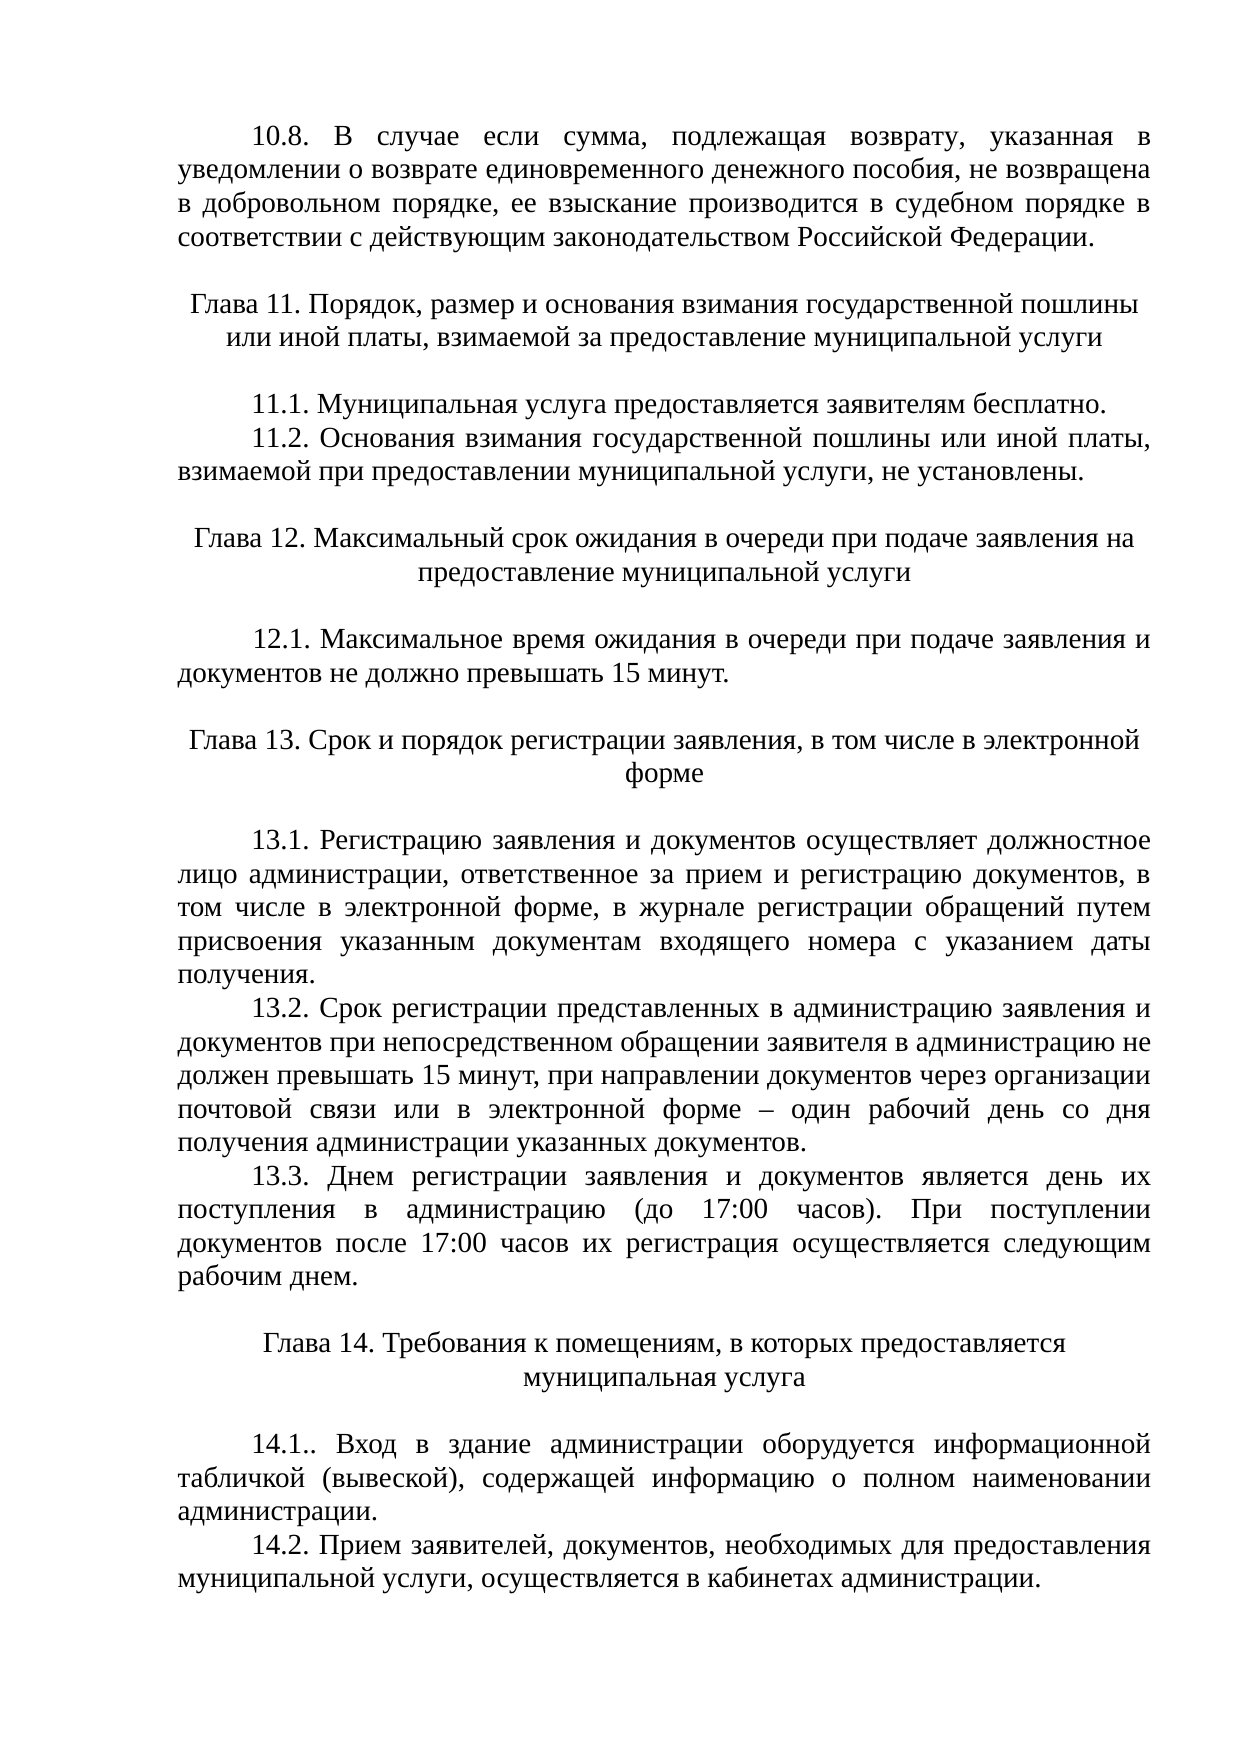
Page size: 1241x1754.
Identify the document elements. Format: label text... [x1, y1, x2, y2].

text Глава 11. Порядок, размер и основания взимания государственной пошлины или иной платы, взимаемой за предоставление муниципальной услуги [177, 286, 1152, 353]
text 11.1. Муниципальная услуга предоставляется заявителям бесплатно. [177, 386, 1152, 420]
text 14.2. Прием заявителей, документов, необходимых для предоставления муниципальной услуги, осуществляется в кабинетах администрации. [177, 1527, 1152, 1594]
text 13.3. Днем регистрации заявления и документов является день их поступления в администрацию (до 17:00 часов). При поступлении документов после 17:00 часов их регистрация осуществляется следующим рабочим днем. [177, 1158, 1152, 1292]
text Глава 13. Срок и порядок регистрации заявления, в том числе в электронной форме [177, 722, 1152, 789]
text 13.1. Регистрацию заявления и документов осуществляет должностное лицо администрации, ответственное за прием и регистрацию документов, в том числе в электронной форме, в журнале регистрации обращений путем присвоения указанным документам входящего номера с указанием даты получения. [177, 822, 1152, 990]
text 12.1. Максимальное время ожидания в очереди при подаче заявления и документов не должно превышать 15 минут. [177, 621, 1152, 688]
text 10.8. В случае если сумма, подлежащая возврату, указанная в уведомлении о возврате единовременного денежного пособия, не возвращена в добровольном порядке, ее взыскание производится в судебном порядке в соответствии с действующим законодательством Российской Федерации. [177, 118, 1152, 252]
text 13.2. Срок регистрации представленных в администрацию заявления и документов при непосредственном обращении заявителя в администрацию не должен превышать 15 минут, при направлении документов через организации почтовой связи или в электронной форме – один рабочий день со дня получения администрации указанных документов. [177, 990, 1152, 1158]
text 11.2. Основания взимания государственной пошлины или иной платы, взимаемой при предоставлении муниципальной услуги, не установлены. [177, 420, 1152, 487]
text 14.1.. Вход в здание администрации оборудуется информационной табличкой (вывеской), содержащей информацию о полном наименовании администрации. [177, 1426, 1152, 1527]
text Глава 12. Максимальный срок ожидания в очереди при подаче заявления на предоставление муниципальной услуги [177, 521, 1152, 588]
text Глава 14. Требования к помещениям, в которых предоставляется муниципальная услуга [177, 1326, 1152, 1393]
